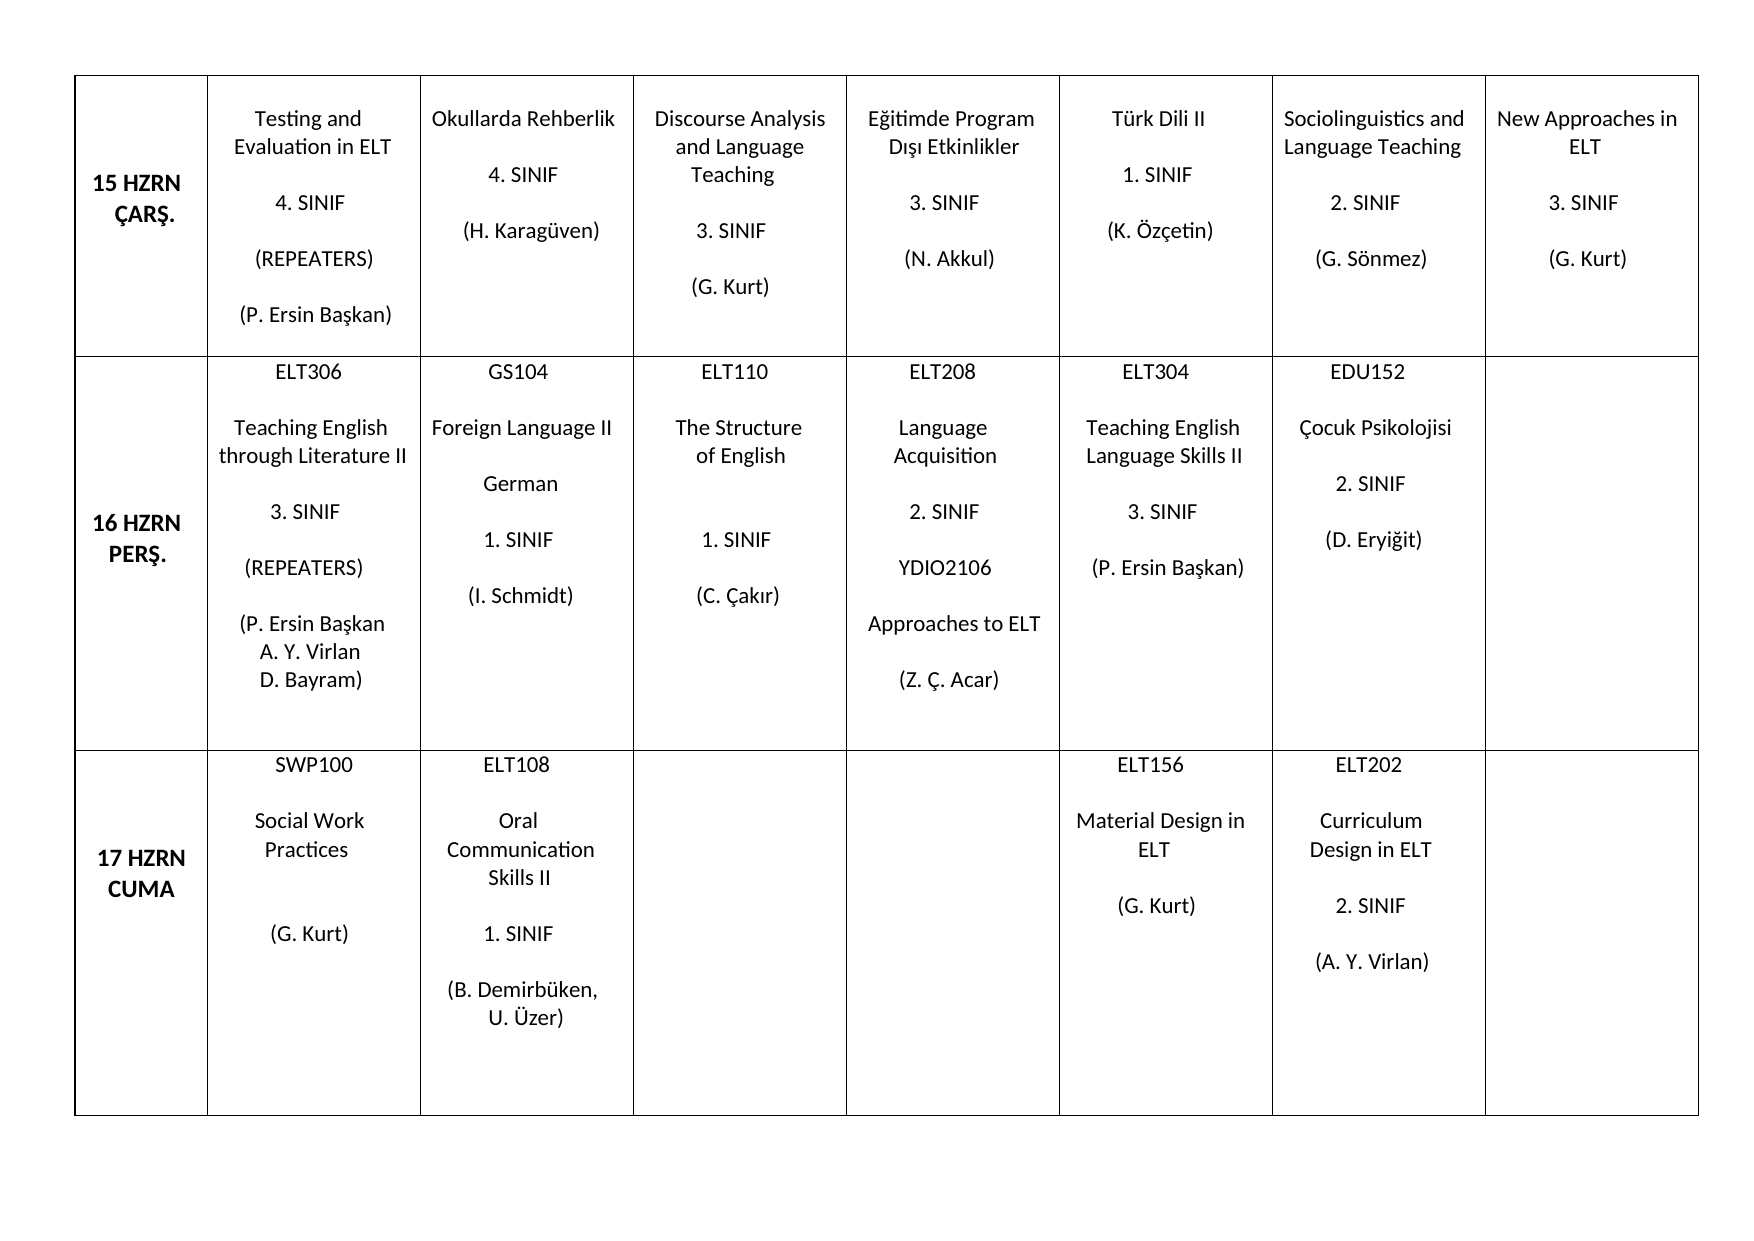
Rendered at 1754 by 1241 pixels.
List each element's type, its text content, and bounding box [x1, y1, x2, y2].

table_cell [634, 751, 846, 1115]
table_cell ELT156 Material Design in ELT (G. Kurt) [1060, 751, 1272, 1115]
table_cell [1486, 751, 1698, 1115]
table_cell ELT202 Curriculum Design in ELT 2. SINIF (A. Y. Virlan) [1273, 751, 1485, 1115]
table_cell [208, 76, 420, 356]
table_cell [1060, 76, 1272, 356]
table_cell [847, 76, 1059, 356]
table_cell 15 HZRN ÇARŞ. [76, 76, 207, 356]
table_cell 16 HZRN PERŞ. [76, 357, 207, 749]
table_cell EDU152 Çocuk Psikolojisi 2. SINIF (D. Eryiğit) [1273, 357, 1485, 749]
table_cell [847, 751, 1059, 1115]
table_cell ELT306 Teaching English through Literature II 3. SINIF (REPEATERS) (P. Ersin Başkan A. Y. Virlan D. Bayram) [208, 357, 420, 749]
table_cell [634, 76, 846, 356]
table_cell [1486, 357, 1698, 749]
table_cell ELT108 Oral Communication Skills II 1. SINIF (B. Demirbüken, U. Üzer) [421, 751, 633, 1115]
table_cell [421, 76, 633, 356]
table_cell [1486, 76, 1698, 356]
table_cell ELT110 The Structure of English 1. SINIF (C. Çakır) [634, 357, 846, 749]
table_cell 17 HZRN CUMA [76, 751, 207, 1115]
table_cell ELT208 Language Acquisition 2. SINIF YDIO2106 Approaches to ELT (Z. Ç. Acar) [847, 357, 1059, 749]
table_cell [1273, 76, 1485, 356]
table_cell GS104 Foreign Language II German 1. SINIF (I. Schmidt) [421, 357, 633, 749]
table_cell ELT304 Teaching English Language Skills II 3. SINIF (P. Ersin Başkan) [1060, 357, 1272, 749]
table_cell SWP100 Social Work Practices (G. Kurt) [208, 751, 420, 1115]
